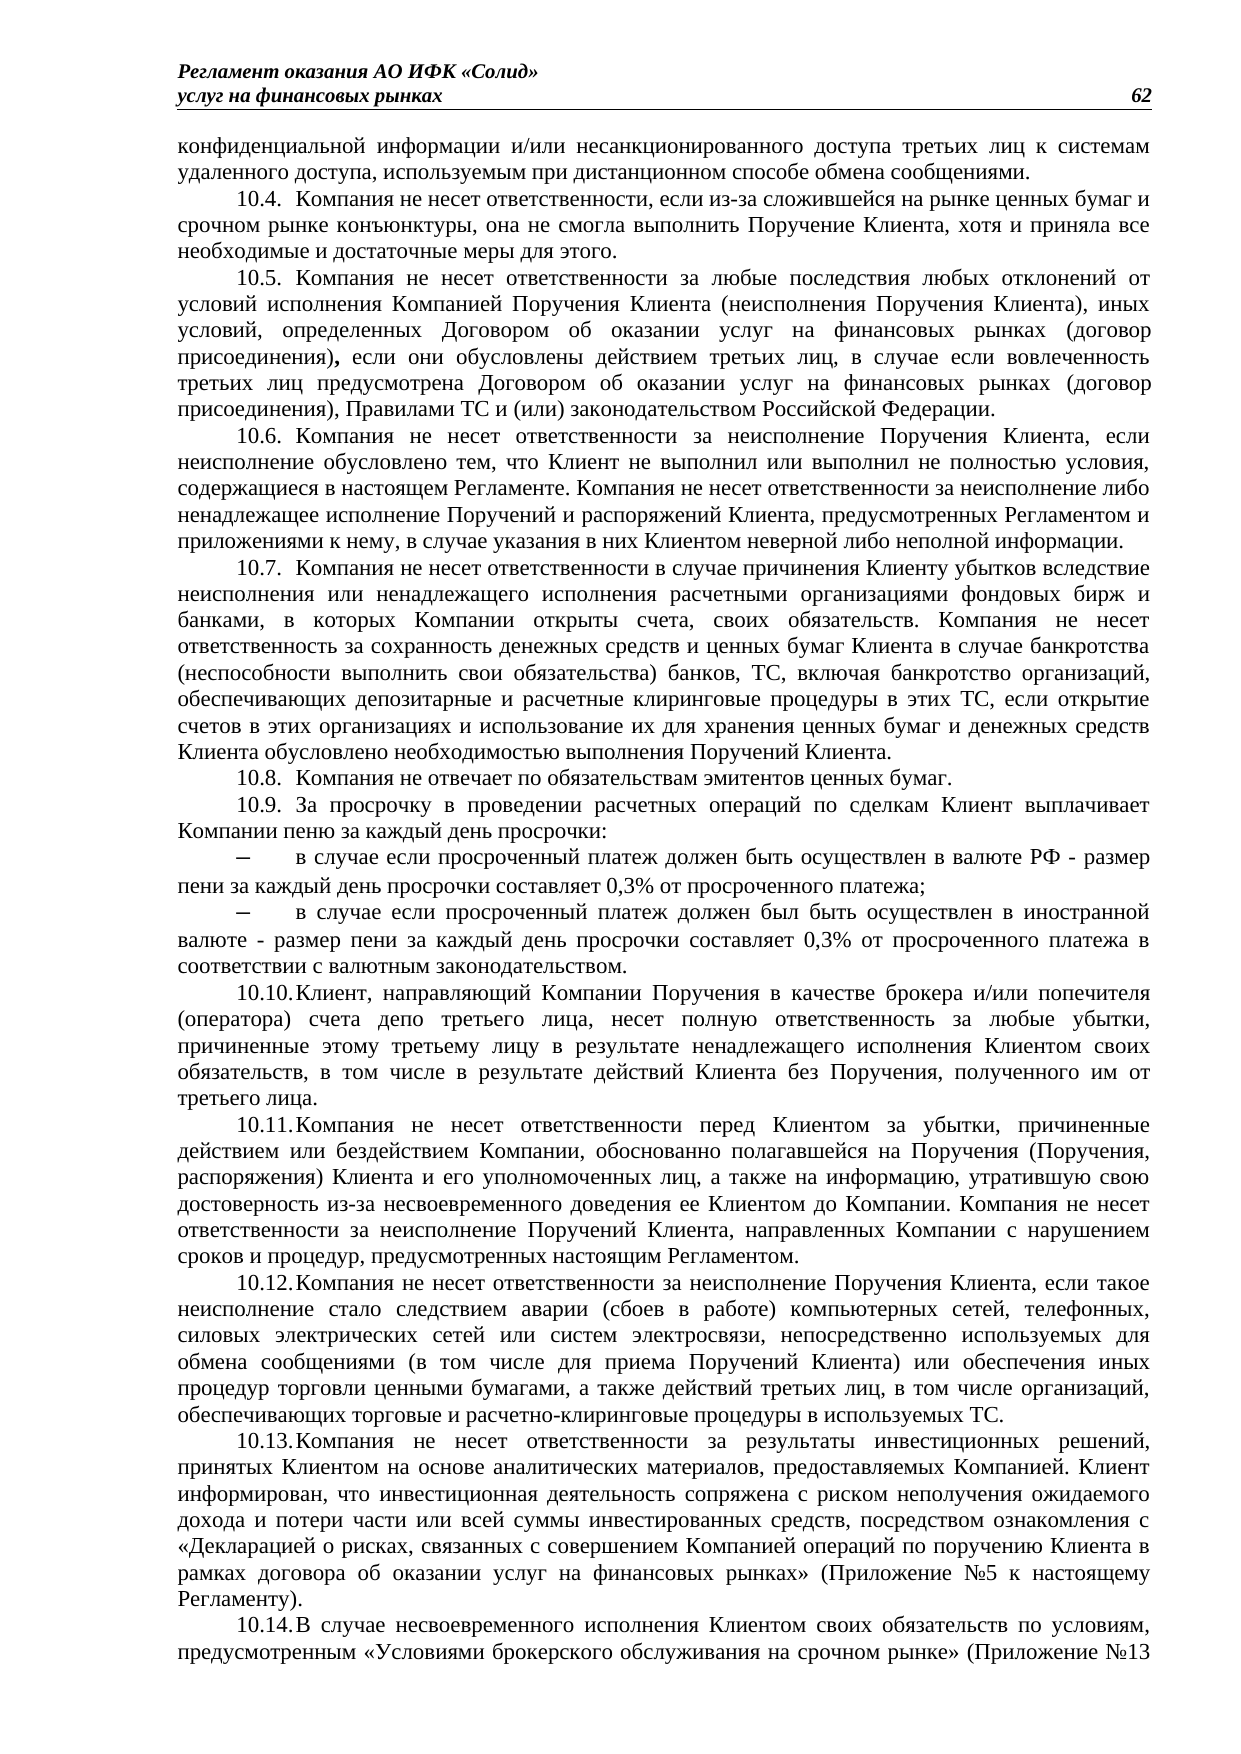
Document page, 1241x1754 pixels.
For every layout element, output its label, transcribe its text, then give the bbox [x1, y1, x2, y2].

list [177, 132, 1152, 184]
list За просрочку в проведении расчетных операций по сделкам Клиент выплачивает Компании пеню за каждый день просрочки: [177, 791, 1152, 843]
list Компания не несет ответственности перед Клиентом за убытки, причиненные действием или бездействием Компании, обоснованно полагавшейся на Поручения (Поручения, распоряжения) Клиента и его уполномоченных лиц, а также на информацию, утратившую свою достоверность из-за несвоевременного доведения ее Клиентом до Компании. Компания не несет ответственности за неисполнение Поручений Клиента, направленных Компании с нарушением сроков и процедур, предусмотренных настоящим Регламентом. [177, 1111, 1152, 1269]
list в случае если просроченный платеж должен быть осуществлен в валюте РФ - размер пени за каждый день просрочки составляет 0,3% от просроченного платежа; [177, 843, 1152, 898]
list Клиент, направляющий Компании Поручения в качестве брокера и/или попечителя (оператора) счета депо третьего лица, несет полную ответственность за любые убытки, причиненные этому третьему лицу в результате ненадлежащего исполнения Клиентом своих обязательств, в том числе в результате действий Клиента без Поручения, полученного им от третьего лица. [177, 979, 1152, 1111]
list Компания не несет ответственности за неисполнение Поручения Клиента, если неисполнение обусловлено тем, что Клиент не выполнил или выполнил не полностью условия, содержащиеся в настоящем Регламенте. Компания не несет ответственности за неисполнение либо ненадлежащее исполнение Поручений и распоряжений Клиента, предусмотренных Регламентом и приложениями к нему, в случае указания в них Клиентом неверной либо неполной информации. [177, 422, 1152, 553]
list Компания не несет ответственности за неисполнение Поручения Клиента, если такое неисполнение стало следствием аварии (сбоев в работе) компьютерных сетей, телефонных, силовых электрических сетей или систем электросвязи, непосредственно используемых для обмена сообщениями (в том числе для приема Поручений Клиента) или обеспечения иных процедур торговли ценными бумагами, а также действий третьих лиц, в том числе организаций, обеспечивающих торговые и расчетно-клиринговые процедуры в используемых ТС. [177, 1269, 1152, 1427]
list Компания не отвечает по обязательствам эмитентов ценных бумаг. [177, 764, 1152, 791]
list в случае если просроченный платеж должен был быть осуществлен в иностранной валюте - размер пени за каждый день просрочки составляет 0,3% от просроченного платежа в соответствии с валютным законодательством. [177, 898, 1152, 979]
list Компания не несет ответственности, если из-за сложившейся на рынке ценных бумаг и срочном рынке конъюнктуры, она не смогла выполнить Поручение Клиента, хотя и приняла все необходимые и достаточные меры для этого. [177, 184, 1152, 264]
list Компания не несет ответственности за любые последствия любых отклонений от условий исполнения Компанией Поручения Клиента (неисполнения Поручения Клиента), иных условий, определенных Договором об оказании услуг на финансовых рынках (договор присоединения), если они обусловлены действием третьих лиц, в случае если вовлеченность третьих лиц предусмотрена Договором об оказании услуг на финансовых рынках (договор присоединения), Правилами ТС и (или) законодательством Российской Федерации. [177, 264, 1152, 422]
list Компания не несет ответственности в случае причинения Клиенту убытков вследствие неисполнения или ненадлежащего исполнения расчетными организациями фондовых бирж и банками, в которых Компании открыты счета, своих обязательств. Компания не несет ответственность за сохранность денежных средств и ценных бумаг Клиента в случае банкротства (неспособности выполнить свои обязательства) банков, ТС, включая банкротство организаций, обеспечивающих депозитарные и расчетные клиринговые процедуры в этих ТС, если открытие счетов в этих организациях и использование их для хранения ценных бумаг и денежных средств Клиента обусловлено необходимостью выполнения Поручений Клиента. [177, 553, 1152, 764]
list Компания не несет ответственности за результаты инвестиционных решений, принятых Клиентом на основе аналитических материалов, предоставляемых Компанией. Клиент информирован, что инвестиционная деятельность сопряжена с риском неполучения ожидаемого дохода и потери части или всей суммы инвестированных средств, посредством ознакомления с «Декларацией о рисках, связанных с совершением Компанией операций по поручению Клиента в рамках договора об оказании услуг на финансовых рынках» (Приложение №5 к настоящему Регламенту). [177, 1427, 1152, 1611]
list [177, 1611, 1152, 1664]
